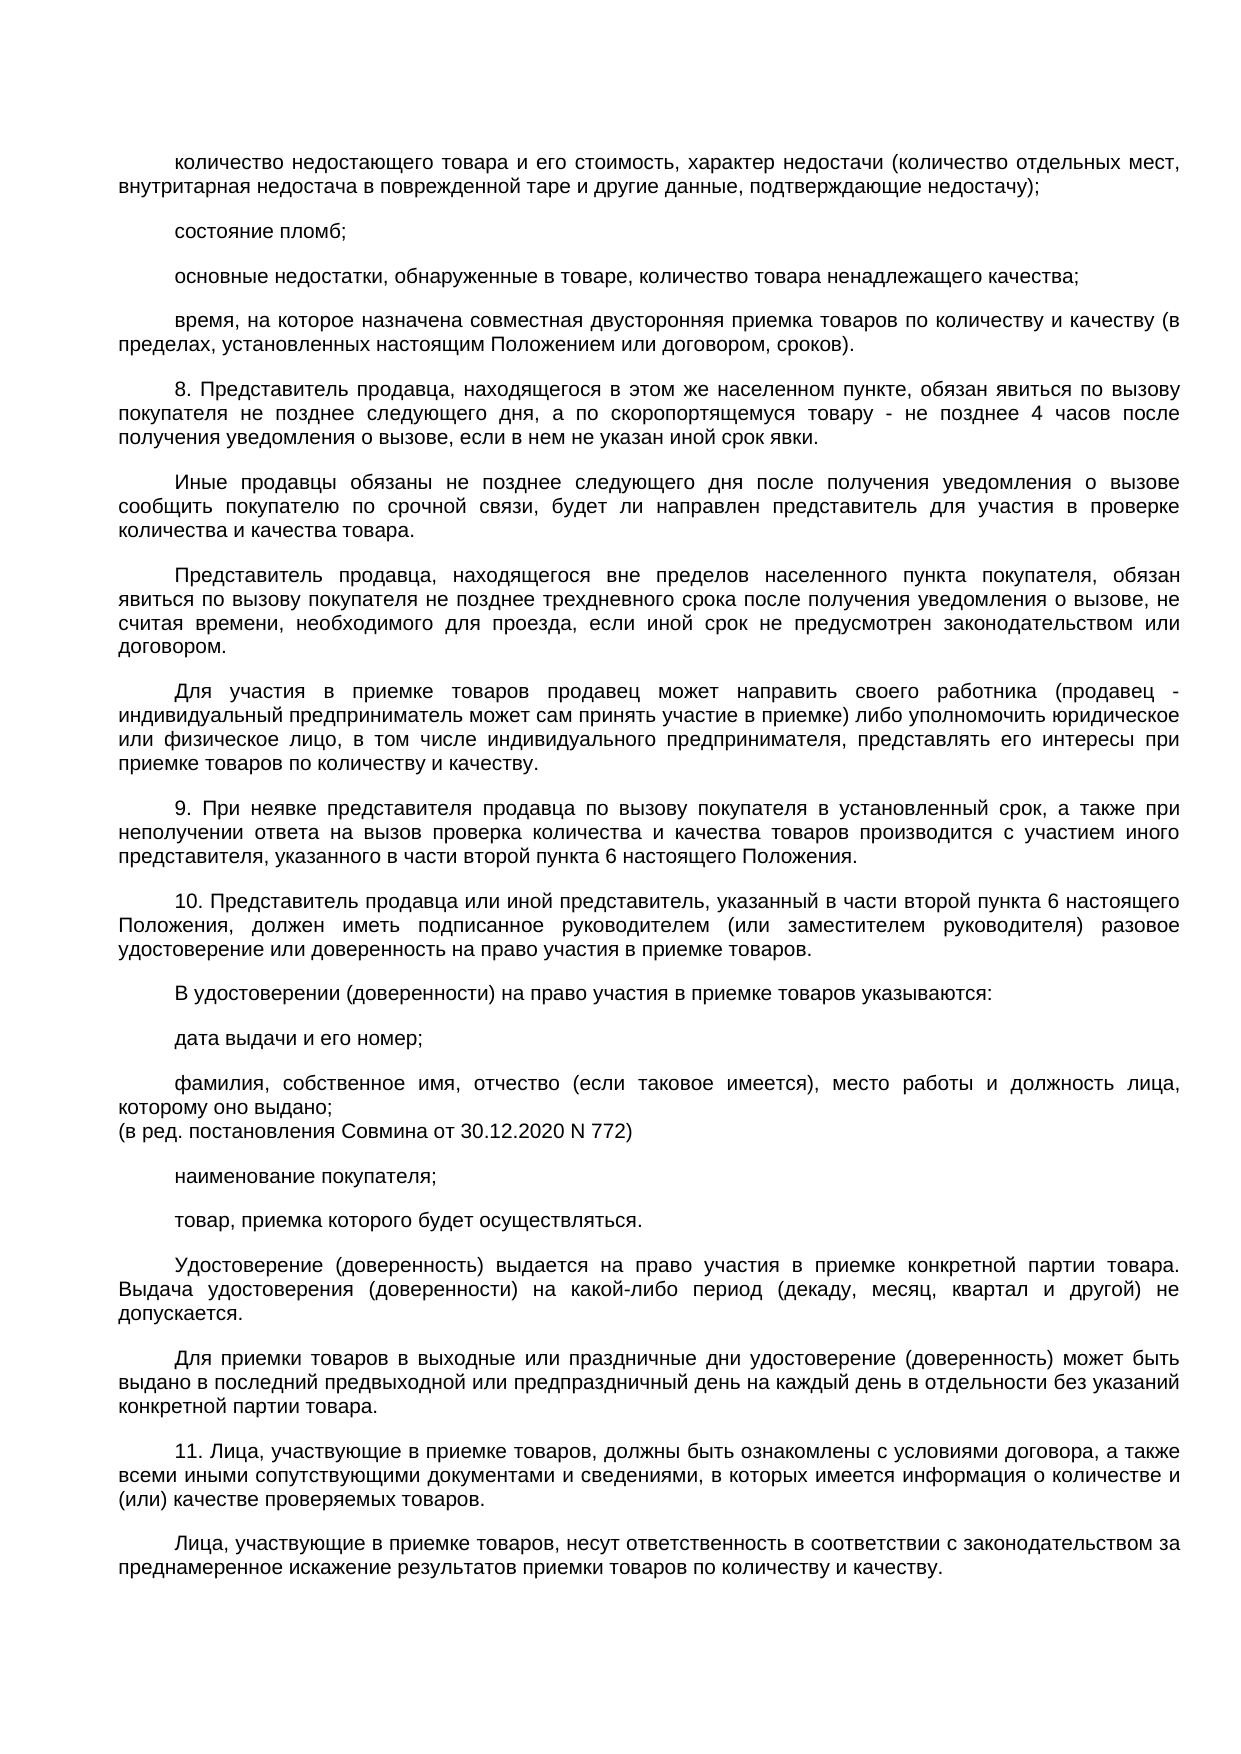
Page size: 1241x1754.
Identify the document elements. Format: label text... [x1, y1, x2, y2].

text 8. Представитель продавца, находящегося в этом же населенном пункте, обязан явиться по вызову покупателя не позднее следующего дня, а по скоропортящемуся товару - не позднее 4 часов после получения уведомления о вызове, если в нем не указан иной срок явки. [118, 377, 1181, 449]
text дата выдачи и его номер; [118, 1026, 1181, 1050]
text (в ред. постановления Совмина от 30.12.2020 N 772) [118, 1119, 1181, 1143]
text Удостоверение (доверенность) выдается на право участия в приемке конкретной партии товара. Выдача удостоверения (доверенности) на какой-либо период (декаду, месяц, квартал и другой) не допускается. [118, 1253, 1181, 1325]
text 9. При неявке представителя продавца по вызову покупателя в установленный срок, а также при неполучении ответа на вызов проверка количества и качества товаров производится с участием иного представителя, указанного в части второй пункта 6 настоящего Положения. [118, 796, 1181, 868]
text Лица, участвующие в приемке товаров, несут ответственность в соответствии с законодательством за преднамеренное искажение результатов приемки товаров по количеству и качеству. [118, 1531, 1181, 1579]
text состояние пломб; [118, 219, 1181, 243]
text количество недостающего товара и его стоимость, характер недостачи (количество отдельных мест, внутритарная недостача в поврежденной таре и другие данные, подтверждающие недостачу); [118, 150, 1181, 198]
text Иные продавцы обязаны не позднее следующего дня после получения уведомления о вызове сообщить покупателю по срочной связи, будет ли направлен представитель для участия в проверке количества и качества товара. [118, 470, 1181, 542]
text Представитель продавца, находящегося вне пределов населенного пункта покупателя, обязан явиться по вызову покупателя не позднее трехдневного срока после получения уведомления о вызове, не считая времени, необходимого для проезда, если иной срок не предусмотрен законодательством или договором. [118, 562, 1181, 658]
text 11. Лица, участвующие в приемке товаров, должны быть ознакомлены с условиями договора, а также всеми иными сопутствующими документами и сведениями, в которых имеется информация о количестве и (или) качестве проверяемых товаров. [118, 1438, 1181, 1510]
text фамилия, собственное имя, отчество (если таковое имеется), место работы и должность лица, которому оно выдано; [118, 1071, 1181, 1119]
text товар, приемка которого будет осуществляться. [118, 1208, 1181, 1232]
text 10. Представитель продавца или иной представитель, указанный в части второй пункта 6 настоящего Положения, должен иметь подписанное руководителем (или заместителем руководителя) разовое удостоверение или доверенность на право участия в приемке товаров. [118, 888, 1181, 960]
text время, на которое назначена совместная двусторонняя приемка товаров по количеству и качеству (в пределах, установленных настоящим Положением или договором, сроков). [118, 308, 1181, 356]
text Для участия в приемке товаров продавец может направить своего работника (продавец - индивидуальный предприниматель может сам принять участие в приемке) либо уполномочить юридическое или физическое лицо, в том числе индивидуального предпринимателя, представлять его интересы при приемке товаров по количеству и качеству. [118, 679, 1181, 775]
text наименование покупателя; [118, 1163, 1181, 1187]
text В удостоверении (доверенности) на право участия в приемке товаров указываются: [118, 981, 1181, 1005]
text основные недостатки, обнаруженные в товаре, количество товара ненадлежащего качества; [118, 263, 1181, 287]
text Для приемки товаров в выходные или праздничные дни удостоверение (доверенность) может быть выдано в последний предвыходной или предпраздничный день на каждый день в отдельности без указаний конкретной партии товара. [118, 1346, 1181, 1418]
